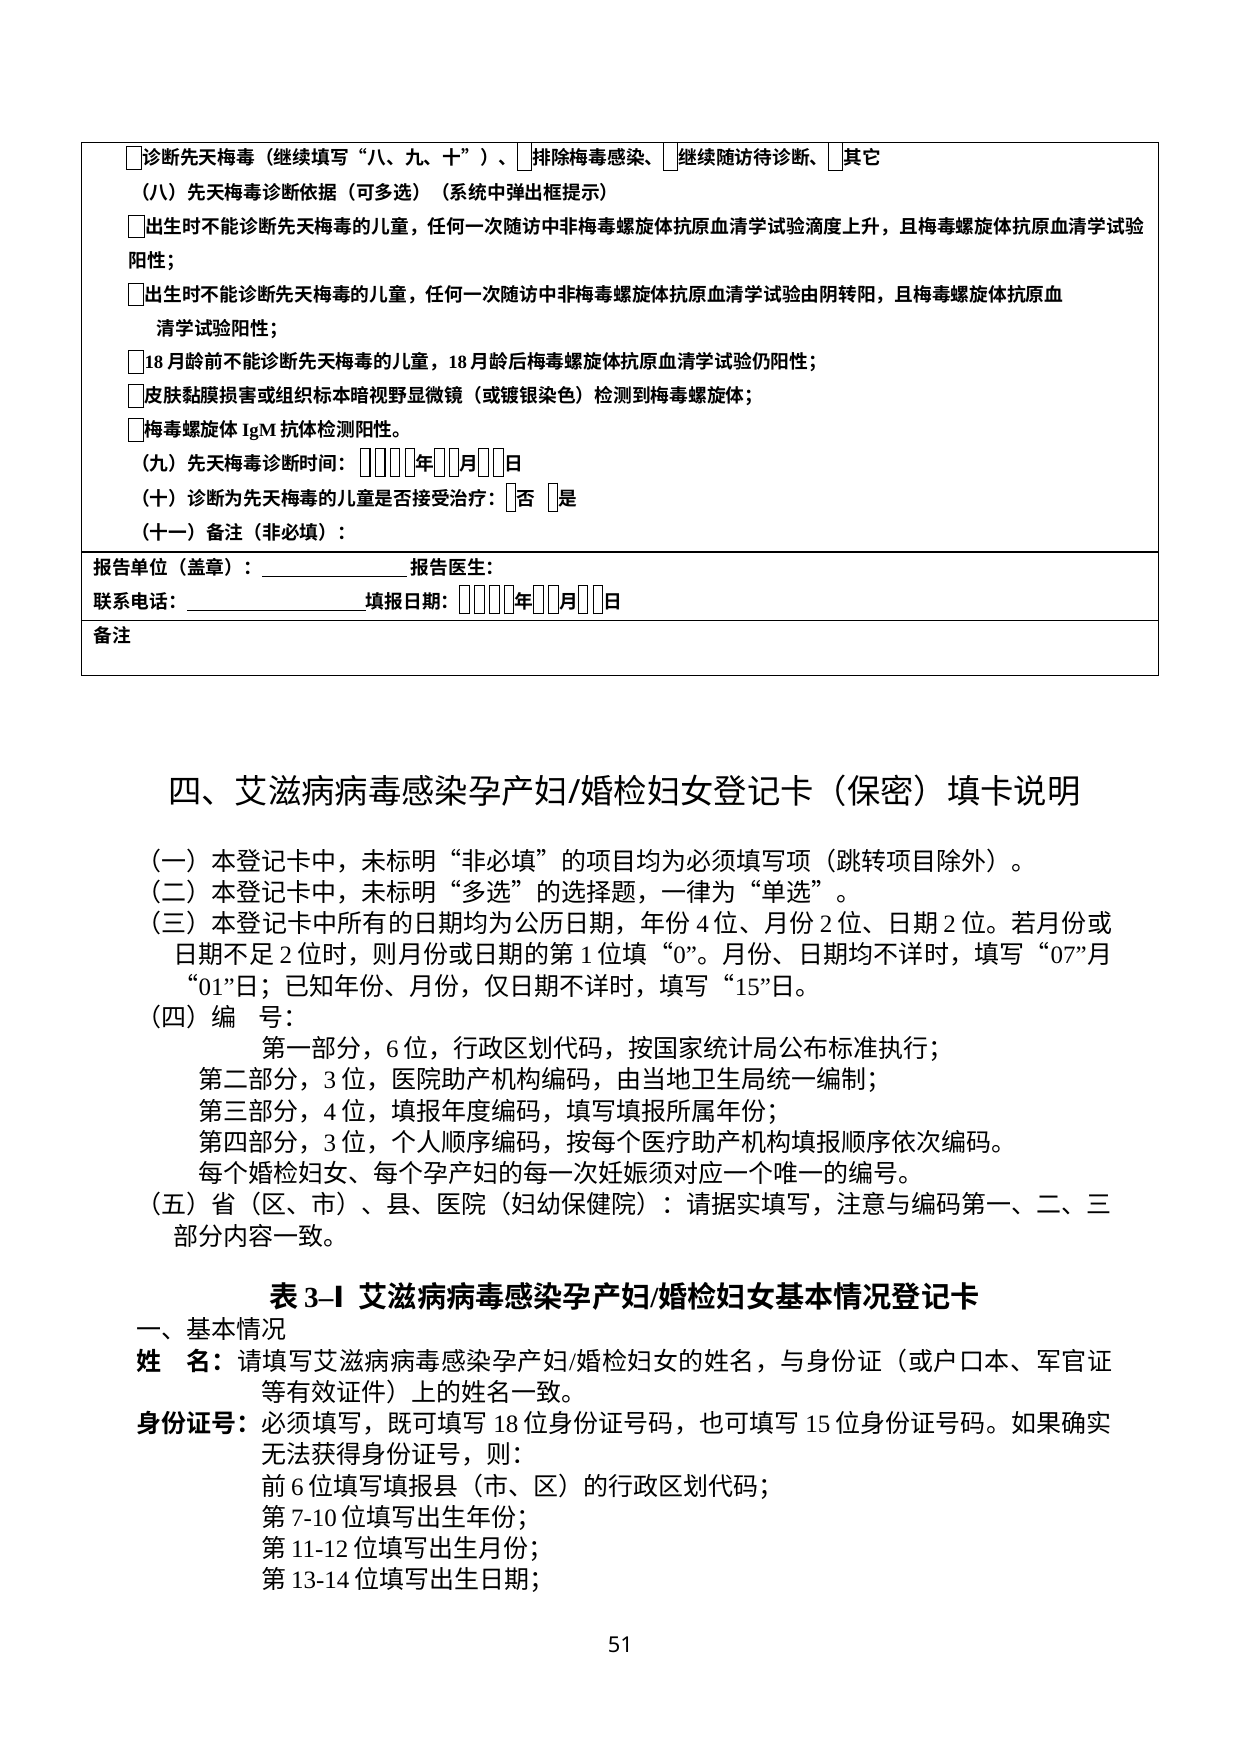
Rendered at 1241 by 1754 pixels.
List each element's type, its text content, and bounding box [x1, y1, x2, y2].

text （四）编 号： [136, 1001, 1112, 1032]
text 身份证号：必须填写，既可填写18位身份证号码，也可填写15位身份证号码。如果确实无法获得身份证号，则： [136, 1407, 1112, 1470]
table_cell 报告单位（盖章）： 报告医生： 联系电话： 填报日期： 年 月 日 [82, 553, 1158, 620]
text 第四部分，3位，个人顺序编码，按每个医疗助产机构填报顺序依次编码。 [136, 1126, 1112, 1157]
text 每个婚检妇女、每个孕产妇的每一次妊娠须对应一个唯一的编号。 [136, 1157, 1112, 1189]
text 第二部分，3位，医院助产机构编码，由当地卫生局统一编制； [136, 1064, 1112, 1095]
text 第13-14位填写出生日期； [136, 1564, 1112, 1595]
text 第一部分，6位，行政区划代码，按国家统计局公布标准执行； [136, 1032, 1112, 1064]
text 前6位填写填报县（市、区）的行政区划代码； [136, 1470, 1112, 1501]
text 四、艾滋病病毒感染孕产妇/婚检妇女登记卡（保密）填卡说明 [136, 765, 1112, 814]
text （一）本登记卡中，未标明“非必填”的项目均为必须填写项（跳转项目除外）。 [136, 845, 1112, 876]
text （五）省（区、市）、县、医院（妇幼保健院）：请据实填写，注意与编码第一、二、三部分内容一致。 [136, 1189, 1112, 1251]
text 第11-12位填写出生月份； [136, 1532, 1112, 1564]
text 姓 名：请填写艾滋病病毒感染孕产妇/婚检妇女的姓名，与身份证（或户口本、军官证等有效证件）上的姓名一致。 [136, 1345, 1112, 1407]
text 第7-10位填写出生年份； [136, 1501, 1112, 1532]
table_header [82, 143, 1158, 551]
table_cell 备注 [82, 621, 1158, 675]
text 一、基本情况 [136, 1314, 1112, 1345]
text 第三部分，4位，填报年度编码，填写填报所属年份； [136, 1095, 1112, 1126]
text （二）本登记卡中，未标明“多选”的选择题，一律为“单选”。 [136, 876, 1112, 907]
text （三）本登记卡中所有的日期均为公历日期，年份4位、月份2位、日期2位。若月份或日期不足2位时，则月份或日期的第1位填“。月份、日期均不详时，填写“月“日；已知年份、月份，仅日期不详时，填写“日。 [136, 907, 1112, 1001]
text 表3–Ⅰ 艾滋病病毒感染孕产妇/婚检妇女基本情况登记卡 [136, 1282, 1112, 1314]
